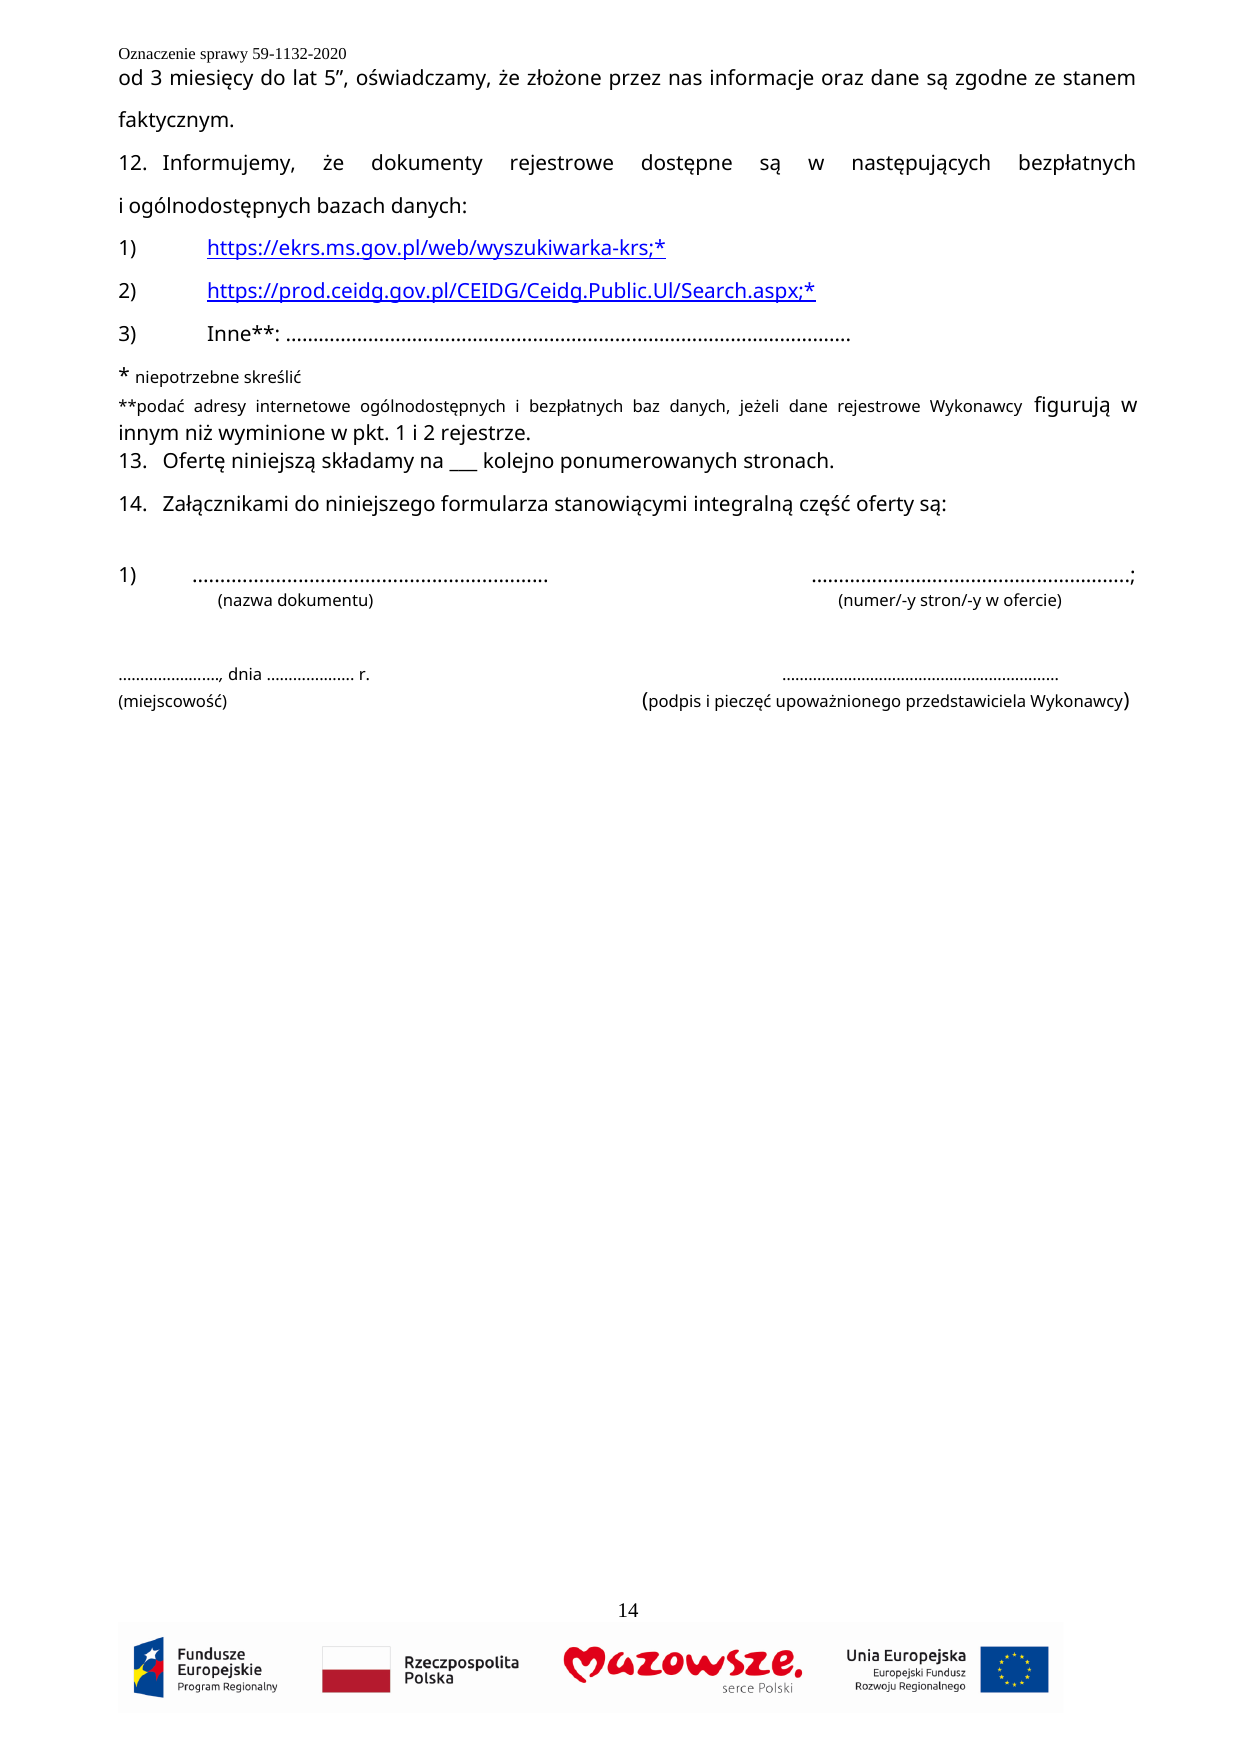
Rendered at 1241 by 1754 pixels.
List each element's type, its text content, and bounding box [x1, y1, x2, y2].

text * niepotrzebne skreślić [118, 361, 1138, 390]
picture [118, 1622, 1064, 1713]
text (miejscowość) (podpis i pieczęć upoważnionego przedstawiciela Wykonawcy)ZAŁĄCZNIK NR 1 [118, 685, 1138, 714]
list https://prod.ceidg.gov.pl/CEIDG/Ceidg.Public.Ul/Search.aspx;* [118, 276, 1138, 304]
list https://ekrs.ms.gov.pl/web/wyszukiwarka-krs;* [118, 233, 1138, 262]
list Ofertę niniejszą składamy na ___ kolejno ponumerowanych stronach. [118, 447, 1138, 475]
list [118, 63, 1138, 134]
list Załącznikami do niniejszego formularza stanowiącymi integralną część oferty są: [118, 489, 1138, 518]
list ................................................................ ……………………..…………………………..; [118, 560, 1138, 589]
list Inne**: …………………………………………………………………………………………. [118, 319, 1138, 347]
text …………….……., dnia ………….……. r. …………..………….…………..………….……… [118, 662, 1138, 685]
text **podać adresy internetowe ogólnodostępnych i bezpłatnych baz danych, jeżeli dane rejestrowe Wykonawcy figurują w innym niż wyminione w pkt. 1 i 2 rejestrze. [118, 390, 1138, 447]
text (nazwa dokumentu) (numer/-y stron/-y w ofercie) [118, 589, 1138, 611]
list Informujemy, że dokumenty rejestrowe dostępne są w następujących bezpłatnych i ogólnodostępnych bazach danych: [118, 148, 1138, 219]
